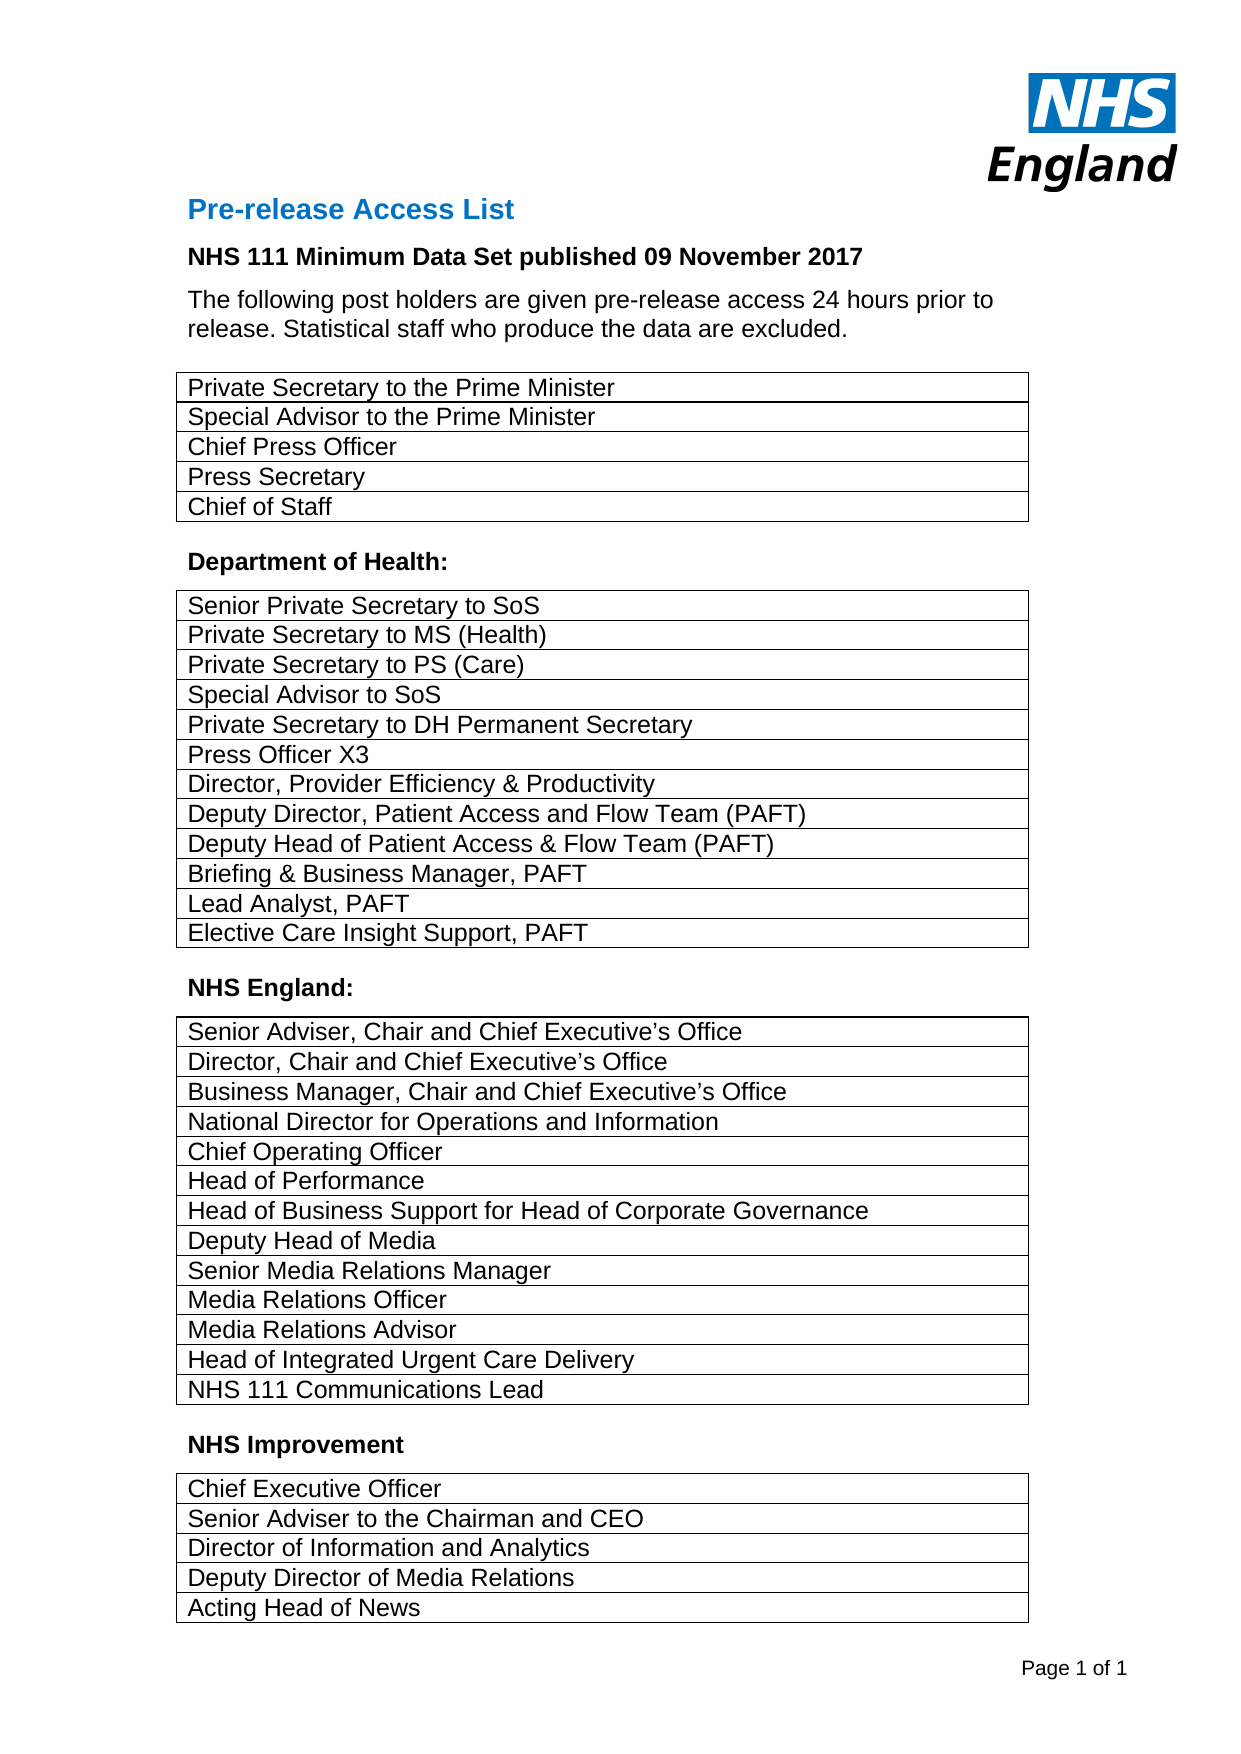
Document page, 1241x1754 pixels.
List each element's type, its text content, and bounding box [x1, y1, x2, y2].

table_cell Chief of Staff [177, 492, 1028, 521]
text The following post holders are given pre-release access 24 hours prior to release. Statistical staff who produce the data are excluded. [187, 285, 1053, 343]
table_cell Special Advisor to SoS [177, 680, 1028, 709]
subtitle NHS England: [187, 973, 1053, 1002]
table_cell Director of Information and Analytics [177, 1534, 1028, 1562]
table_cell Business Manager, Chair and Chief Executive’s Office [177, 1077, 1028, 1106]
table_cell Head of Business Support for Head of Corporate Governance [177, 1196, 1028, 1225]
subtitle Pre-release Access List [187, 192, 1053, 225]
subtitle Department of Health: [187, 547, 1053, 575]
table_cell Deputy Director of Media Relations [177, 1563, 1028, 1592]
table_header Chief Executive Officer [177, 1474, 1028, 1503]
table_cell Senior Media Relations Manager [177, 1256, 1028, 1284]
table_cell Media Relations Officer [177, 1286, 1028, 1314]
table_cell Media Relations Advisor [177, 1315, 1028, 1344]
table_cell Press Secretary [177, 462, 1028, 491]
table_cell Briefing & Business Manager, PAFT [177, 859, 1028, 888]
table_cell National Director for Operations and Information [177, 1107, 1028, 1136]
table_header Senior Adviser, Chair and Chief Executive’s Office [177, 1018, 1028, 1046]
table_cell Director, Chair and Chief Executive’s Office [177, 1047, 1028, 1076]
table_header Senior Private Secretary to SoS [177, 591, 1028, 619]
picture [987, 73, 1178, 192]
table_cell Elective Care Insight Support, PAFT [177, 919, 1028, 947]
table_cell Deputy Head of Patient Access & Flow Team (PAFT) [177, 829, 1028, 858]
table_cell Head of Performance [177, 1166, 1028, 1195]
subtitle NHS 111 Minimum Data Set published 09 November 2017 [187, 242, 1053, 271]
table_cell Private Secretary to MS (Health) [177, 621, 1028, 649]
table_cell Chief Operating Officer [177, 1137, 1028, 1165]
table_cell Acting Head of News [177, 1593, 1028, 1622]
subtitle NHS Improvement [187, 1430, 1053, 1458]
table_cell Senior Adviser to the Chairman and CEO [177, 1504, 1028, 1532]
table_cell Head of Integrated Urgent Care Delivery [177, 1345, 1028, 1374]
table_cell Director, Provider Efficiency & Productivity [177, 770, 1028, 798]
table_header Private Secretary to the Prime Minister [177, 373, 1028, 401]
table_cell Lead Analyst, PAFT [177, 889, 1028, 917]
table_cell Deputy Head of Media [177, 1226, 1028, 1255]
table_cell Special Advisor to the Prime Minister [177, 403, 1028, 431]
table_cell Press Officer X3 [177, 740, 1028, 768]
table_cell Private Secretary to DH Permanent Secretary [177, 710, 1028, 739]
table_cell Chief Press Officer [177, 432, 1028, 461]
table_cell Deputy Director, Patient Access and Flow Team (PAFT) [177, 799, 1028, 828]
table_cell NHS 111 Communications Lead [177, 1375, 1028, 1404]
table_cell Private Secretary to PS (Care) [177, 650, 1028, 679]
